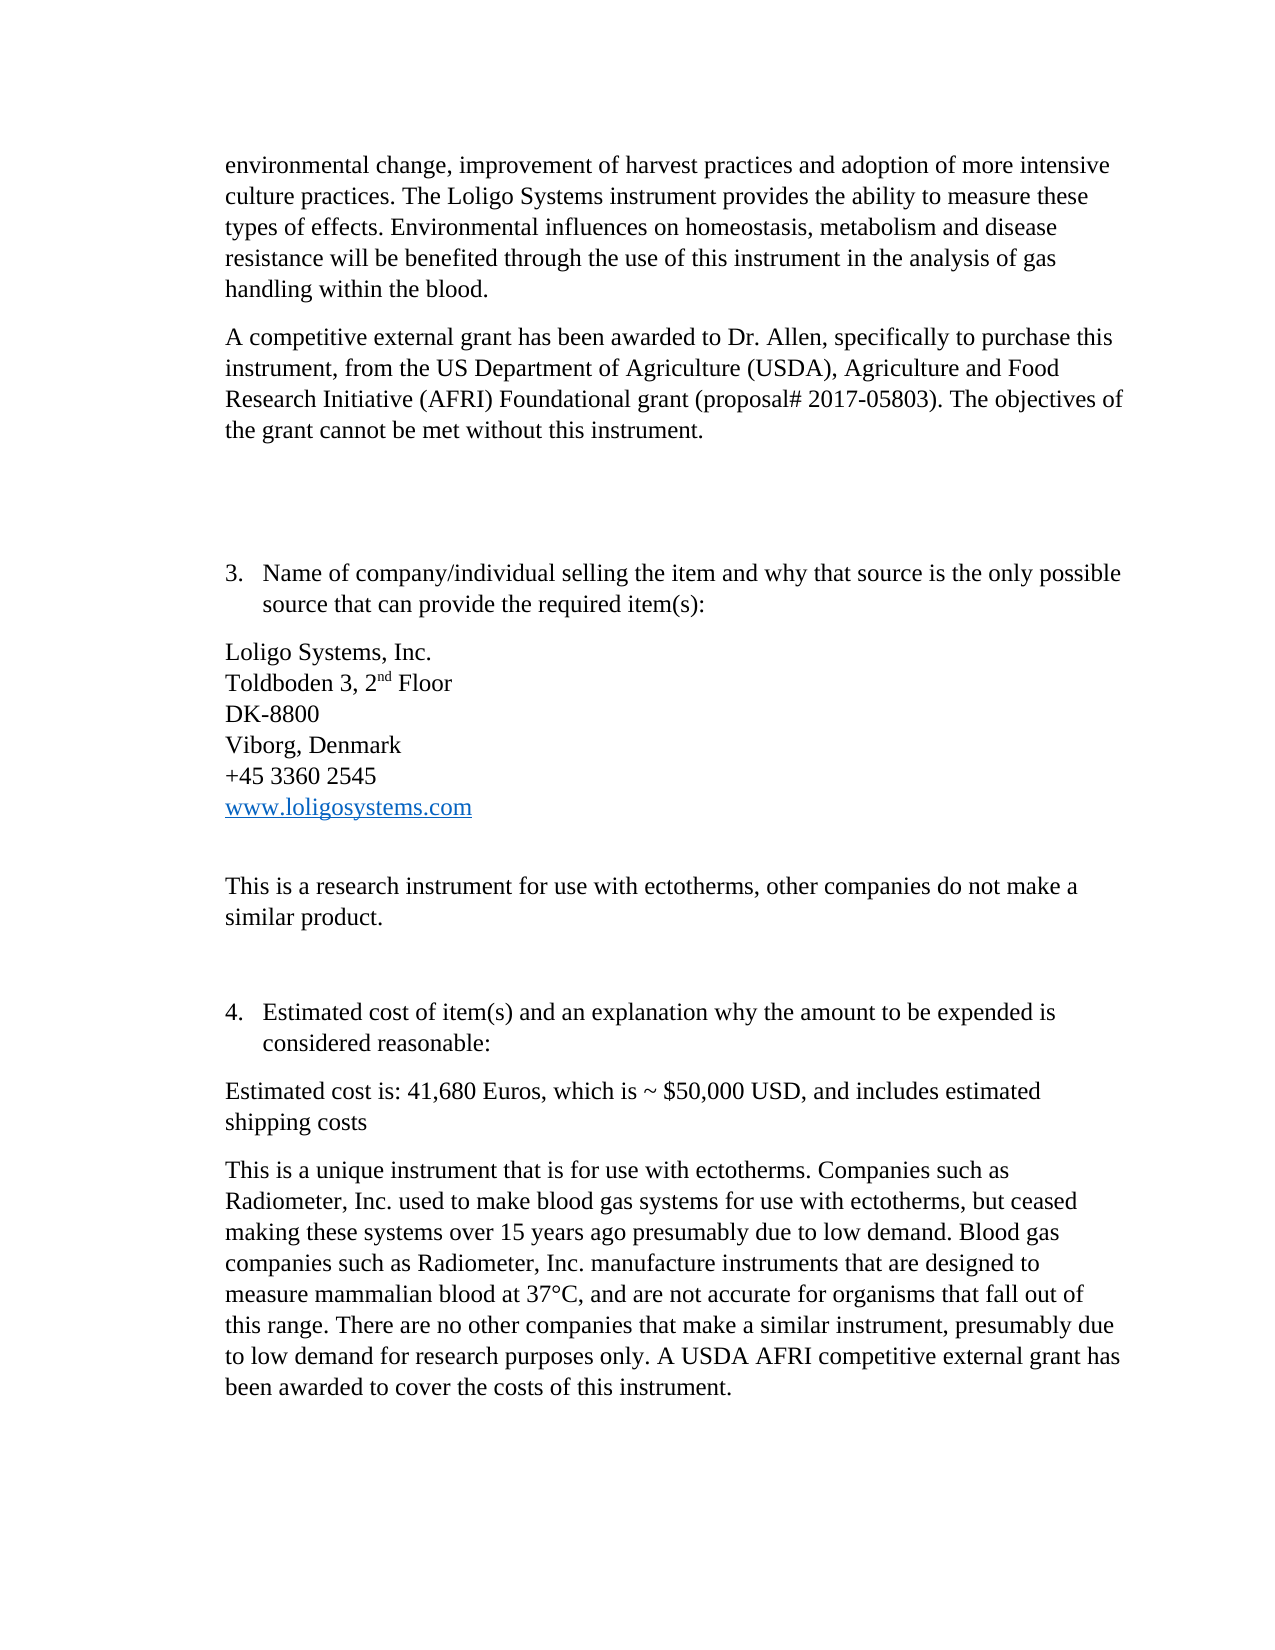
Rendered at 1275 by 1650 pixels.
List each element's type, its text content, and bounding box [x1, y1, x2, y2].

text +45 3360 2545 [225, 761, 1125, 790]
text Toldboden 3, 2nd Floor [225, 668, 1125, 697]
text www.loligosystems.com [225, 792, 1125, 821]
text Loligo Systems, Inc. [225, 637, 1125, 666]
list Estimated cost of item(s) and an explanation why the amount to be expended is considered reasonable: [225, 997, 1125, 1057]
text Estimated cost is: 41,680 Euros, which is ~ $50,000 USD, and includes estimated shipping costs [225, 1076, 1125, 1136]
text Viborg, Denmark [225, 730, 1125, 759]
text A competitive external grant has been awarded to Dr. Allen, specifically to purchase this instrument, from the US Department of Agriculture (USDA), Agriculture and Food Research Initiative (AFRI) Foundational grant (proposal# 2017-05803). The objectives of the grant cannot be met without this instrument. [225, 322, 1125, 444]
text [225, 150, 1125, 303]
text This is a unique instrument that is for use with ectotherms. Companies such as Radiometer, Inc. used to make blood gas systems for use with ectotherms, but ceased making these systems over 15 years ago presumably due to low demand. Blood gas companies such as Radiometer, Inc. manufacture instruments that are designed to measure mammalian blood at 37°C, and are not accurate for organisms that fall out of this range. There are no other companies that make a similar instrument, presumably due to low demand for research purposes only. A USDA AFRI competitive external grant has been awarded to cover the costs of this instrument. [225, 1155, 1125, 1401]
text DK-8800 [225, 699, 1125, 728]
text This is a research instrument for use with ectotherms, other companies do not make a similar product. [225, 871, 1125, 931]
list Name of company/individual selling the item and why that source is the only possible source that can provide the required item(s): [225, 558, 1125, 618]
